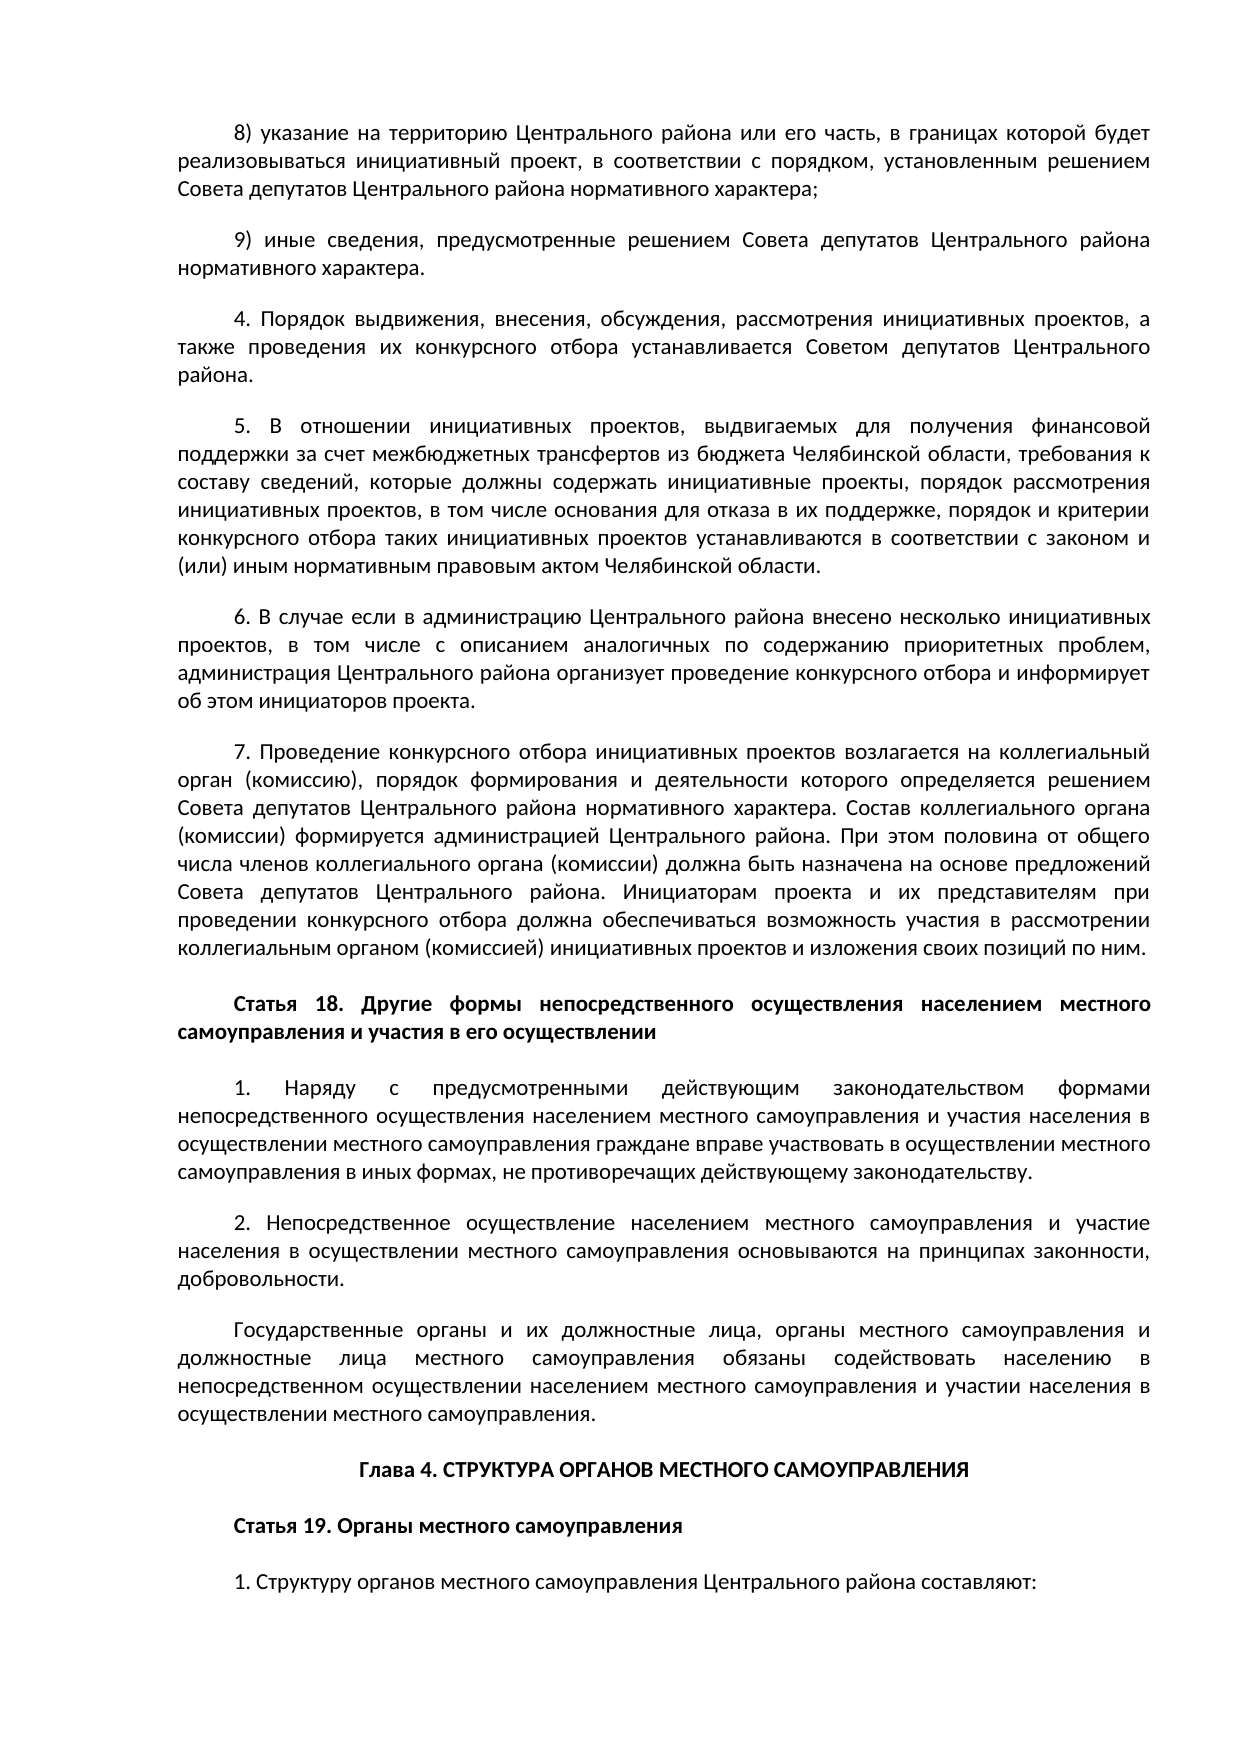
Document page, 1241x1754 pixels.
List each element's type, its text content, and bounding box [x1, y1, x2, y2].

title Статья 19. Органы местного самоуправления [177, 1511, 1152, 1539]
text 4. Порядок выдвижения, внесения, обсуждения, рассмотрения инициативных проектов, а также проведения их конкурсного отбора устанавливается Советом депутатов Центрального района. [177, 304, 1152, 388]
text 7. Проведение конкурсного отбора инициативных проектов возлагается на коллегиальный орган (комиссию), порядок формирования и деятельности которого определяется решением Совета депутатов Центрального района нормативного характера. Состав коллегиального органа (комиссии) формируется администрацией Центрального района. При этом половина от общего числа членов коллегиального органа (комиссии) должна быть назначена на основе предложений Совета депутатов Центрального района. Инициаторам проекта и их представителям при проведении конкурсного отбора должна обеспечиваться возможность участия в рассмотрении коллегиальным органом (комиссией) инициативных проектов и изложения своих позиций по ним. [177, 737, 1152, 961]
text 1. Наряду с предусмотренными действующим законодательством формами непосредственного осуществления населением местного самоуправления и участия населения в осуществлении местного самоуправления граждане вправе участвовать в осуществлении местного самоуправления в иных формах, не противоречащих действующему законодательству. [177, 1073, 1152, 1185]
text 8) указание на территорию Центрального района или его часть, в границах которой будет реализовываться инициативный проект, в соответствии с порядком, установленным решением Совета депутатов Центрального района нормативного характера; [177, 118, 1152, 202]
text 1. Структуру органов местного самоуправления Центрального района составляют: [177, 1567, 1152, 1596]
text 6. В случае если в администрацию Центрального района внесено несколько инициативных проектов, в том числе с описанием аналогичных по содержанию приоритетных проблем, администрация Центрального района организует проведение конкурсного отбора и информирует об этом инициаторов проекта. [177, 602, 1152, 714]
text 2. Непосредственное осуществление населением местного самоуправления и участие населения в осуществлении местного самоуправления основываются на принципах законности, добровольности. [177, 1208, 1152, 1292]
title Глава 4. СТРУКТУРА ОРГАНОВ МЕСТНОГО САМОУПРАВЛЕНИЯ [177, 1455, 1152, 1483]
text 9) иные сведения, предусмотренные решением Совета депутатов Центрального района нормативного характера. [177, 225, 1152, 281]
title Статья 18. Другие формы непосредственного осуществления населением местного самоуправления и участия в его осуществлении [177, 989, 1152, 1045]
text Государственные органы и их должностные лица, органы местного самоуправления и должностные лица местного самоуправления обязаны содействовать населению в непосредственном осуществлении населением местного самоуправления и участии населения в осуществлении местного самоуправления. [177, 1315, 1152, 1427]
text 5. В отношении инициативных проектов, выдвигаемых для получения финансовой поддержки за счет межбюджетных трансфертов из бюджета Челябинской области, требования к составу сведений, которые должны содержать инициативные проекты, порядок рассмотрения инициативных проектов, в том числе основания для отказа в их поддержке, порядок и критерии конкурсного отбора таких инициативных проектов устанавливаются в соответствии с законом и (или) иным нормативным правовым актом Челябинской области. [177, 411, 1152, 579]
